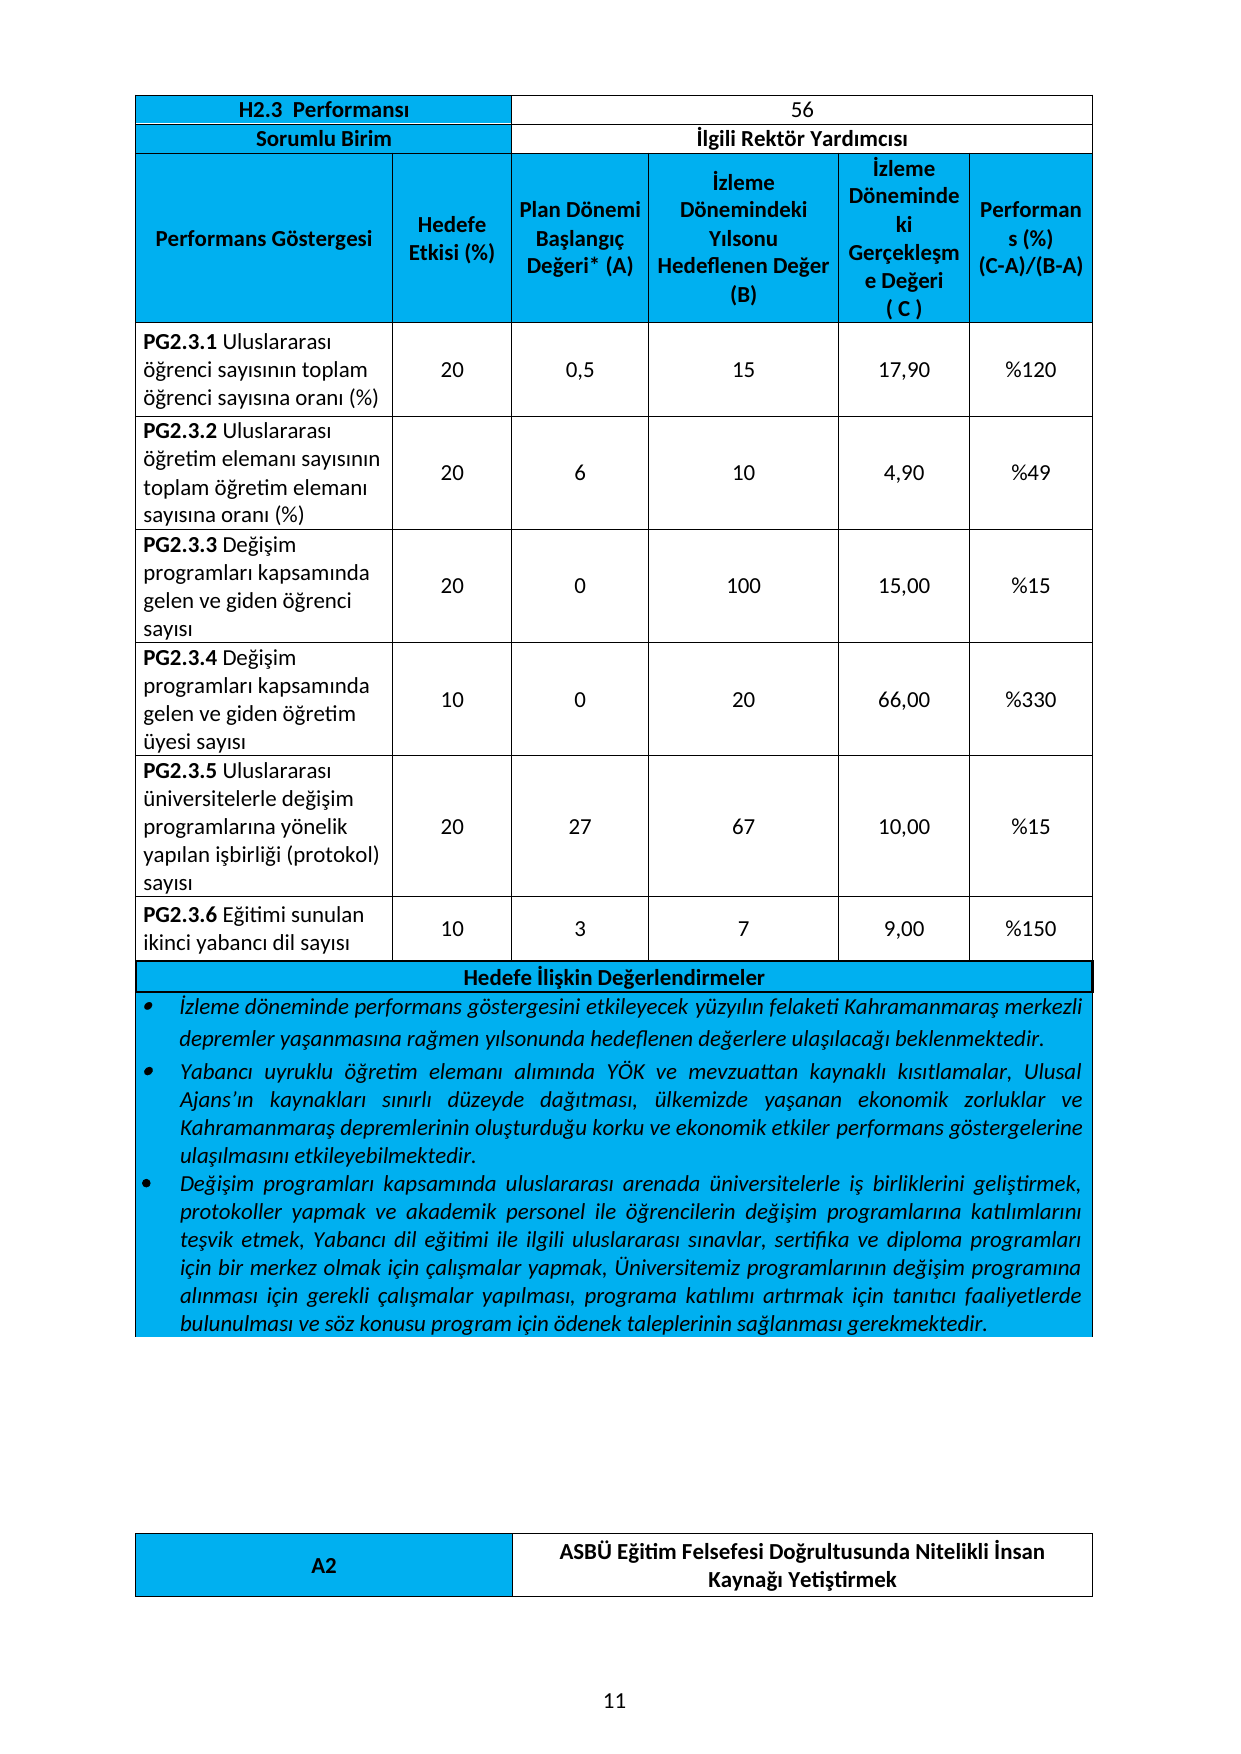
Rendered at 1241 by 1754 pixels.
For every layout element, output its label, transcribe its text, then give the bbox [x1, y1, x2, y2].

table_cell İlgili Rektör Yardımcısı [512, 125, 1092, 153]
table_cell Performans Göstergesi [136, 154, 392, 322]
table_cell 10 [393, 643, 511, 755]
table_cell PG2.3.3 Değişim programları kapsamında gelen ve giden öğrenci sayısı [136, 530, 392, 642]
table_cell 10 [649, 417, 838, 529]
table_cell PG2.3.6 Eğitimi sunulan ikinci yabancı dil sayısı [136, 897, 392, 960]
table_cell 20 [393, 323, 511, 416]
table_cell 20 [393, 756, 511, 896]
table_cell Performans (%) (C-A)/(B-A) [970, 154, 1092, 322]
table_cell H2.3 Performansı [136, 96, 511, 123]
table_cell İzleme döneminde performans göstergesini etkileyecek yüzyılın felaketi Kahramanmaraş merkezli depremler yaşanmasına rağmen yılsonunda hedeflenen değerlere ulaşılacağı beklenmektedir. Yabancı uyruklu öğretim elemanı alımında YÖK ve mevzuattan kaynaklı kısıtlamalar, Ulusal Ajans’ın kaynakları sınırlı düzeyde dağıtması, ülkemizde yaşanan ekonomik zorluklar ve Kahramanmaraş depremlerinin oluşturduğu korku ve ekonomik etkiler performans göstergelerine ulaşılmasını etkileyebilmektedir. Değişim programları kapsamında uluslararası arenada üniversitelerle iş birliklerini geliştirmek, protokoller yapmak ve akademik personel ile öğrencilerin değişim programlarına katılımlarını teşvik etmek, Yabancı dil eğitimi ile ilgili uluslararası sınavlar, sertifika ve diploma programları için bir merkez olmak için çalışmalar yapmak, Üniversitemiz programlarının değişim programına alınması için gerekli çalışmalar yapılması, programa katılımı artırmak için tanıtıcı faaliyetlerde bulunulması ve söz konusu program için ödenek taleplerinin sağlanması gerekmektedir. [136, 993, 1092, 1337]
table_cell İzleme Dönemindeki Gerçekleşme Değeri ( C ) [839, 154, 969, 322]
table_cell 56 [512, 96, 1092, 123]
table_cell 20 [649, 643, 838, 755]
table_cell %120 [970, 323, 1092, 416]
table_cell Sorumlu Birim [136, 125, 511, 153]
table_cell PG2.3.4 Değişim programları kapsamında gelen ve giden öğretim üyesi sayısı [136, 643, 392, 755]
table_cell 10 [393, 897, 511, 960]
table_cell 9,00 [839, 897, 969, 960]
table_cell Hedefe Etkisi (%) [393, 154, 511, 322]
table_cell 3 [512, 897, 648, 960]
table_cell 20 [393, 530, 511, 642]
table_cell 6 [512, 417, 648, 529]
table_cell PG2.3.1 Uluslararası öğrenci sayısının toplam öğrenci sayısına oranı (%) [136, 323, 392, 416]
table_cell 66,00 [839, 643, 969, 755]
table_cell %49 [970, 417, 1092, 529]
table_cell 17,90 [839, 323, 969, 416]
table_cell 0 [512, 643, 648, 755]
table_cell 0,5 [512, 323, 648, 416]
table_cell 20 [393, 417, 511, 529]
table_cell İzleme Dönemindeki Yılsonu Hedeflenen Değer (B) [649, 154, 838, 322]
table_cell 7 [649, 897, 838, 960]
table_cell 100 [649, 530, 838, 642]
table_cell 0 [512, 530, 648, 642]
table_cell %15 [970, 756, 1092, 896]
table_cell Plan Dönemi Başlangıç Değeri* (A) [512, 154, 648, 322]
table_header A2 [136, 1534, 512, 1596]
table_cell PG2.3.5 Uluslararası üniversitelerle değişim programlarına yönelik yapılan işbirliği (protokol) sayısı [136, 756, 392, 896]
table_cell 67 [649, 756, 838, 896]
table_cell 15 [649, 323, 838, 416]
table_cell Hedefe İlişkin Değerlendirmeler [137, 962, 1091, 991]
table_cell 10,00 [839, 756, 969, 896]
table_cell 4,90 [839, 417, 969, 529]
table_cell %150 [970, 897, 1092, 960]
table_cell %330 [970, 643, 1092, 755]
table_cell 15,00 [839, 530, 969, 642]
table_cell PG2.3.2 Uluslararası öğretim elemanı sayısının toplam öğretim elemanı sayısına oranı (%) [136, 417, 392, 529]
table_cell 27 [512, 756, 648, 896]
table_cell %15 [970, 530, 1092, 642]
table_header ASBÜ Eğitim Felsefesi Doğrultusunda Nitelikli İnsan Kaynağı Yetiştirmek [513, 1534, 1092, 1596]
